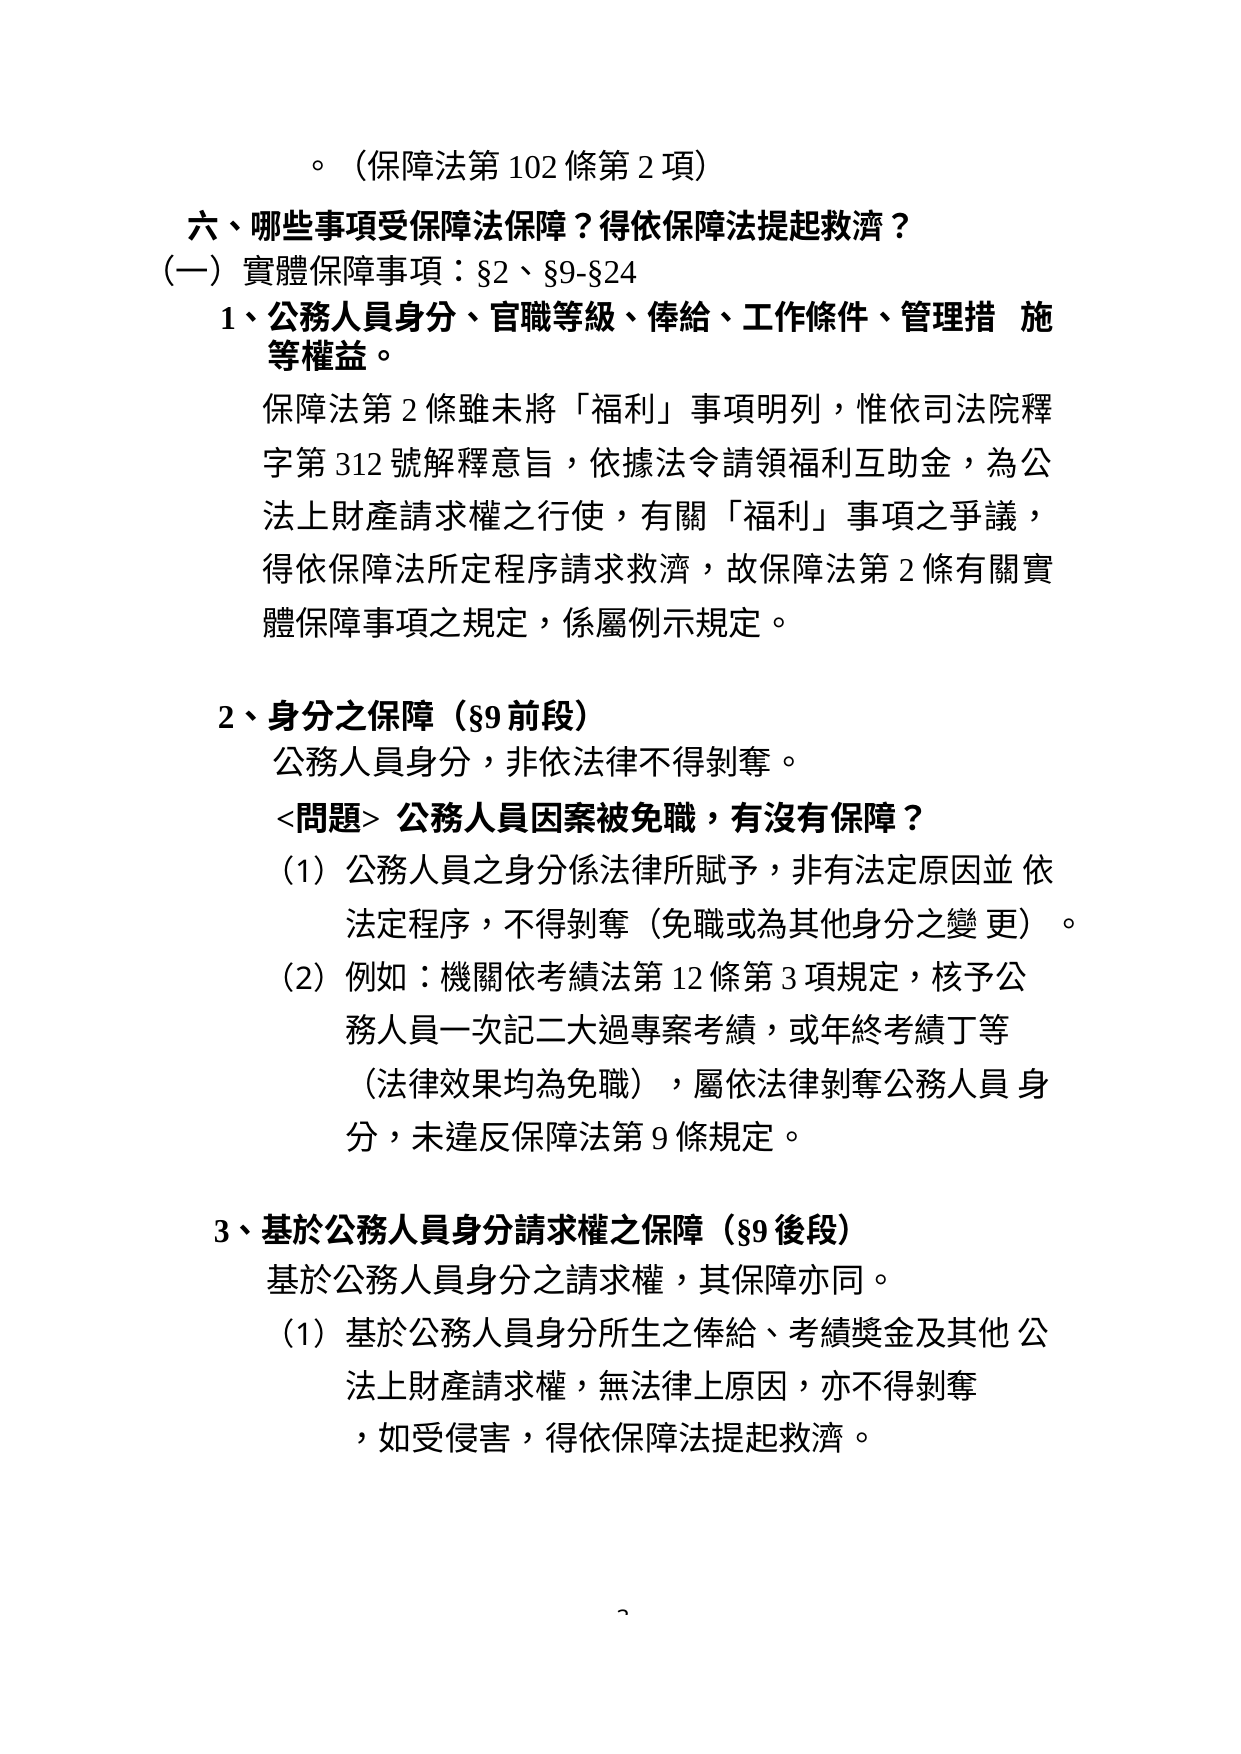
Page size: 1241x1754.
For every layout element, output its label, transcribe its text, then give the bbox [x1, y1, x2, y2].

text （一）實體保障事項：§2、§9-§24 [142, 249, 1163, 293]
list 公務人員之身分係法律所賦予，非有法定原因並 依法定程序，不得剝奪（免職或為其他身分之變 更）。 [263, 844, 1053, 946]
subtitle 1、公務人員身分、官職等級、俸給、工作條件、管理措 施等權益。 [220, 296, 1053, 378]
text （法律效果均為免職），屬依法律剝奪公務人員 身分，未違反保障法第9條規定。 [345, 1058, 1053, 1159]
text 。（保障法第102條第2項） [301, 139, 1163, 188]
subtitle <問題> 公務人員因案被免職，有沒有保障？ [276, 783, 1163, 842]
text 3、基於公務人員身分請求權之保障（§9後段） 基於公務人員身分之請求權，其保障亦同。 [213, 1204, 899, 1302]
subtitle 2、身分之保障（§9前段） [218, 689, 1163, 738]
list 基於公務人員身分所生之俸給、考績奬金及其他 公法上財產請求權，無法律上原因，亦不得剝奪 [263, 1307, 1053, 1408]
text 保障法第2條雖未將「福利」事項明列，惟依司法院釋 字第312號解釋意旨，依據法令請領福利互助金，為公 法上財產請求權之行使，有關「福利」事項之爭議， 得依保障法所定程序請求救濟，故保障法第2條有關實 體保障事項之規定，係屬例示規定。 [262, 383, 1053, 645]
text 公務人員身分，非依法律不得剝奪。 [272, 739, 1163, 783]
list 例如：機關依考績法第12條第3項規定，核予公 務人員一次記二大過專案考績，或年終考績丁等 [263, 951, 1053, 1052]
text ，如受侵害，得依保障法提起救濟。 [345, 1414, 1163, 1460]
subtitle 六、哪些事項受保障法保障？得依保障法提起救濟？ [187, 199, 1163, 248]
